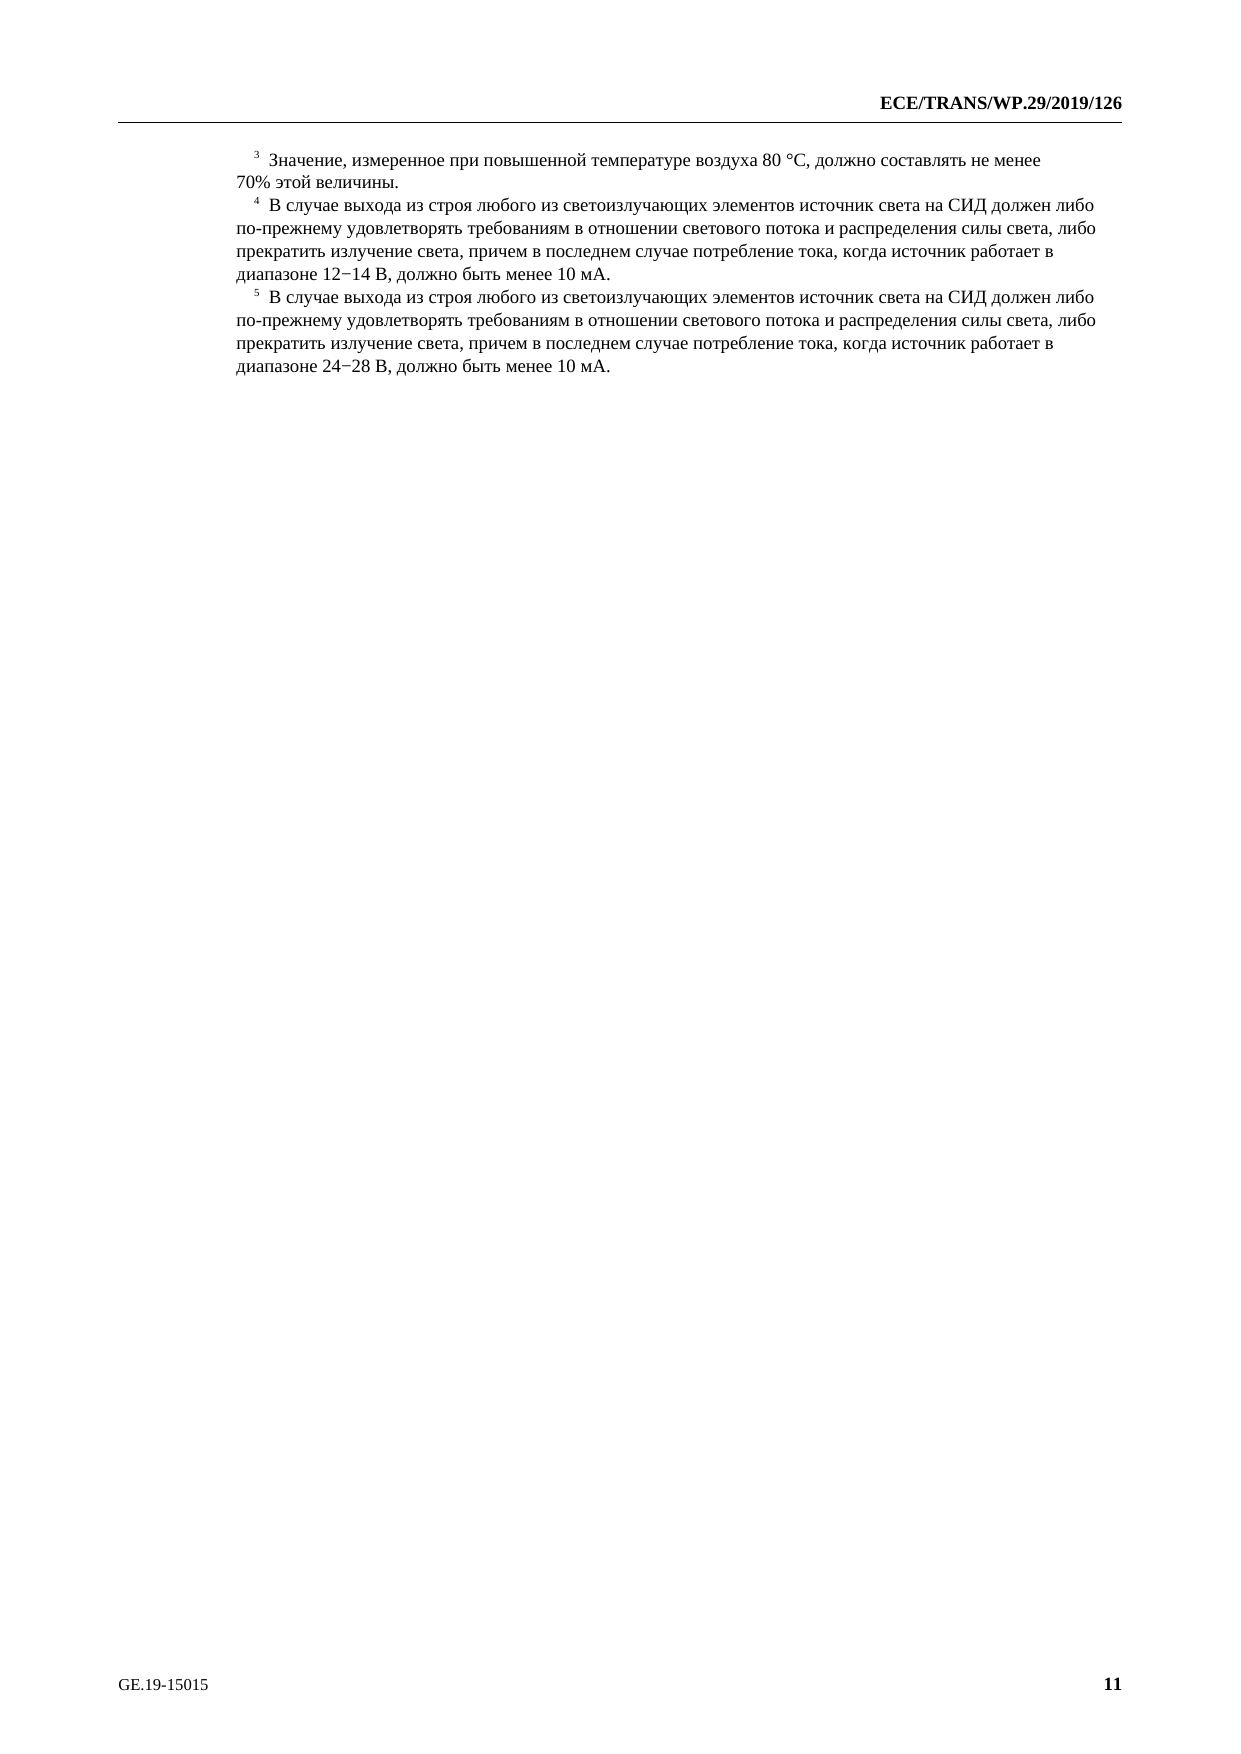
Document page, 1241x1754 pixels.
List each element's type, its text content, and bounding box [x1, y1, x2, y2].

text 5 В случае выхода из строя любого из светоизлучающих элементов источник света на СИД должен либо по-прежнему удовлетворять требованиям в отношении светового потока и распределения силы света, либо прекратить излучение света, причем в последнем случае потребление тока, когда источник работает в диапазоне 24−28 В, должно быть менее 10 мА. [236, 285, 1117, 377]
text 3 Значение, измеренное при повышенной температуре воздуха 80 °C, должно составлять не менее 70% этой величины. [236, 148, 1117, 193]
text 4 В случае выхода из строя любого из светоизлучающих элементов источник света на СИД должен либо по-прежнему удовлетворять требованиям в отношении светового потока и распределения силы света, либо прекратить излучение света, причем в последнем случае потребление тока, когда источник работает в диапазоне 12−14 В, должно быть менее 10 мА. [236, 193, 1117, 285]
